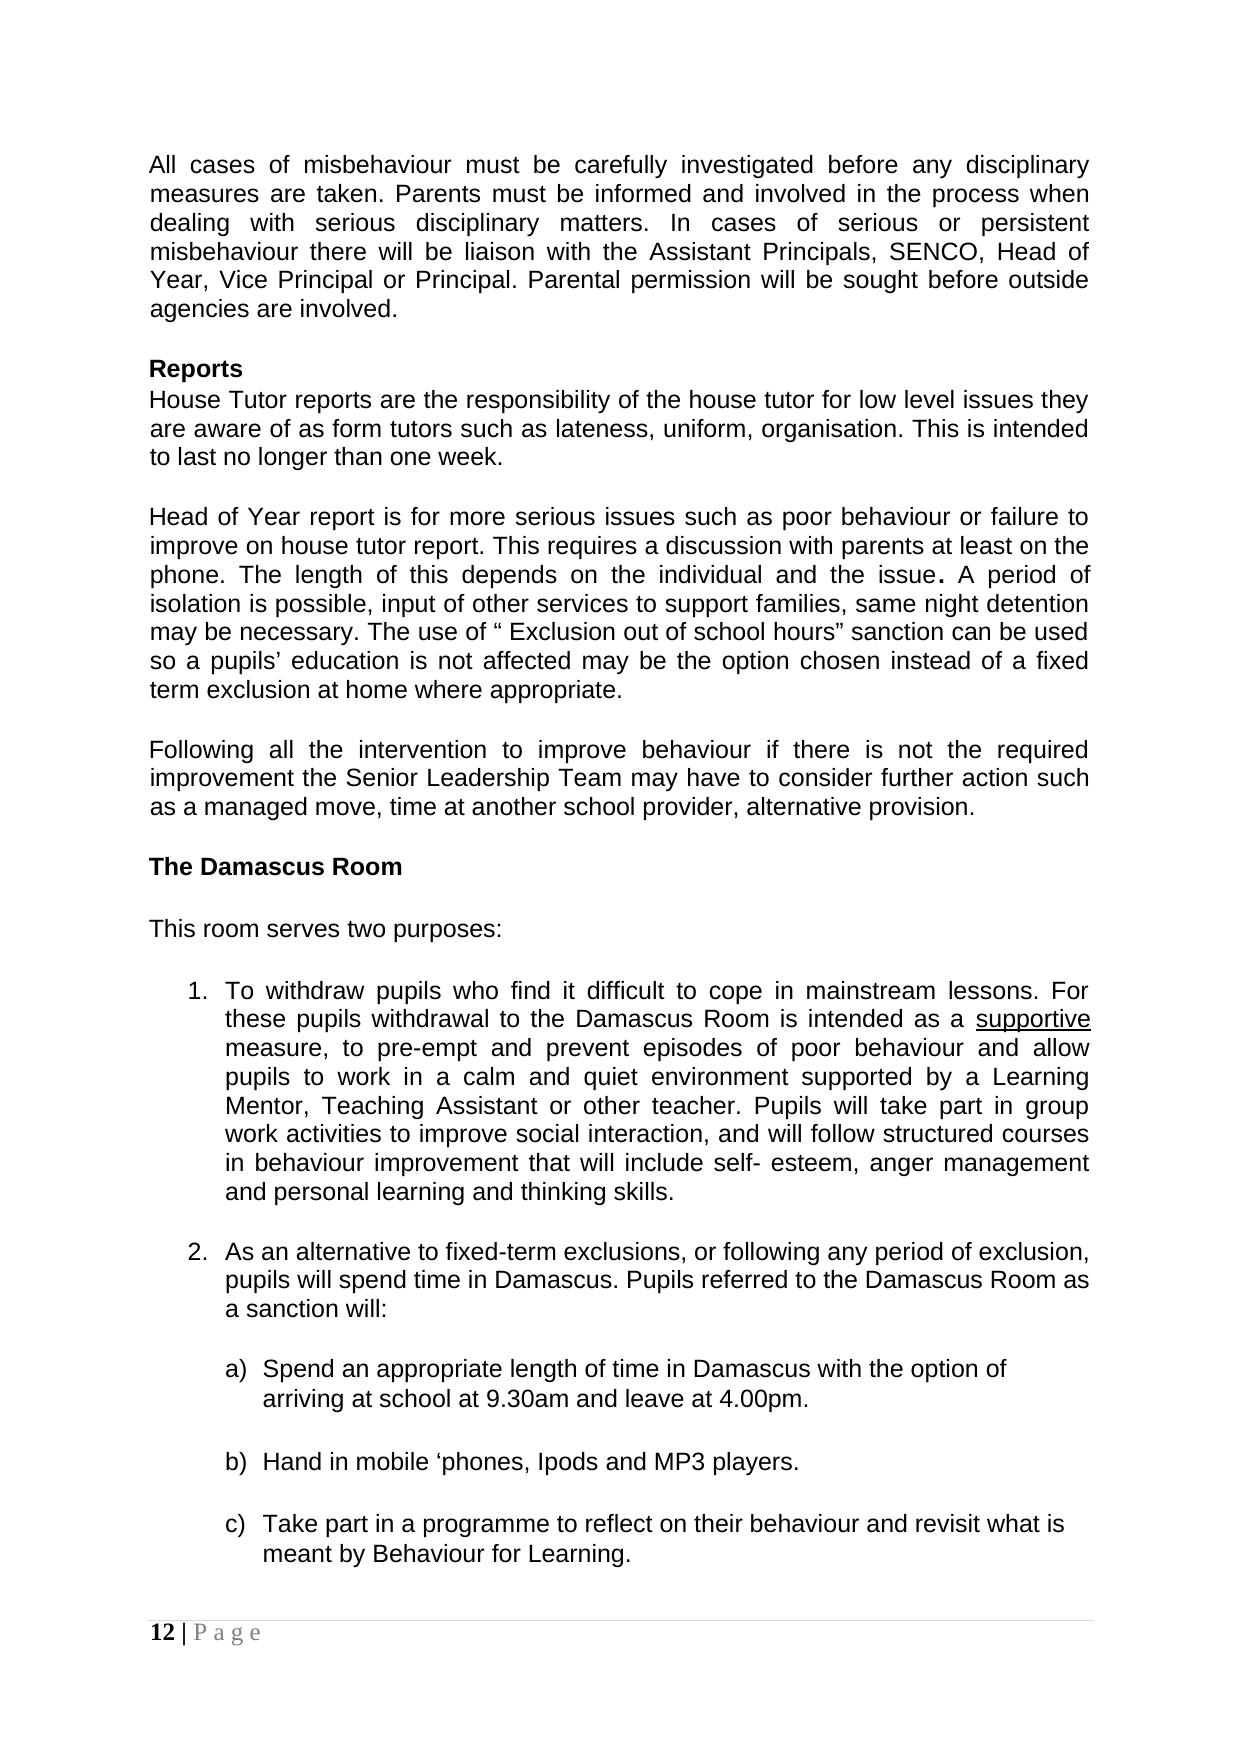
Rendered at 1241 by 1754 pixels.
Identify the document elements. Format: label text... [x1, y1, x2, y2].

text Following all the intervention to improve behaviour if there is not the required improvement the Senior Leadership Team may have to consider further action such as a managed move, time at another school provider, alternative provision. [148, 735, 1091, 821]
list As an alternative to fixed-term exclusions, or following any period of exclusion, pupils will spend time in Damascus. Pupils referred to the Damascus Room as a sanction will: [187, 1237, 1091, 1323]
text All cases of misbehaviour must be carefully investigated before any disciplinary measures are taken. Parents must be informed and involved in the process when dealing with serious disciplinary matters. In cases of serious or persistent misbehaviour there will be liaison with the Assistant Principals, SENCO, Head of Year, Vice Principal or Principal. Parental permission will be sought before outside agencies are involved. [148, 150, 1091, 323]
list Spend an appropriate length of time in Damascus with the option of arriving at school at 9.30am and leave at 4.00pm. [225, 1354, 1090, 1413]
list Hand in mobile ‘phones, Ipods and MP3 players. [225, 1447, 1090, 1476]
text This room serves two purposes: [148, 914, 1090, 943]
text House Tutor reports are the responsibility of the house tutor for low level issues they are aware of as form tutors such as lateness, uniform, organisation. This is intended to last no longer than one week. [148, 385, 1091, 471]
subtitle The Damascus Room [148, 852, 1091, 881]
text Head of Year report is for more serious issues such as poor behaviour or failure to improve on house tutor report. This requires a discussion with parents at least on the phone. The length of this depends on the individual and the issue. A period of isolation is possible, input of other services to support families, same night detention may be necessary. The use of “ Exclusion out of school hours” sanction can be used so a pupils’ education is not affected may be the option chosen instead of a fixed term exclusion at home where appropriate. [148, 502, 1091, 703]
list To withdraw pupils who find it difficult to cope in mainstream lessons. For these pupils withdrawal to the Damascus Room is intended as a supportive measure, to pre-empt and prevent episodes of poor behaviour and allow pupils to work in a calm and quiet environment supported by a Learning Mentor, Teaching Assistant or other teacher. Pupils will take part in group work activities to improve social interaction, and will follow structured courses in behaviour improvement that will include self- esteem, anger management and personal learning and thinking skills. [187, 976, 1091, 1206]
list Take part in a programme to reflect on their behaviour and revisit what is meant by Behaviour for Learning. [225, 1509, 1090, 1567]
subtitle Reports [148, 354, 1091, 383]
